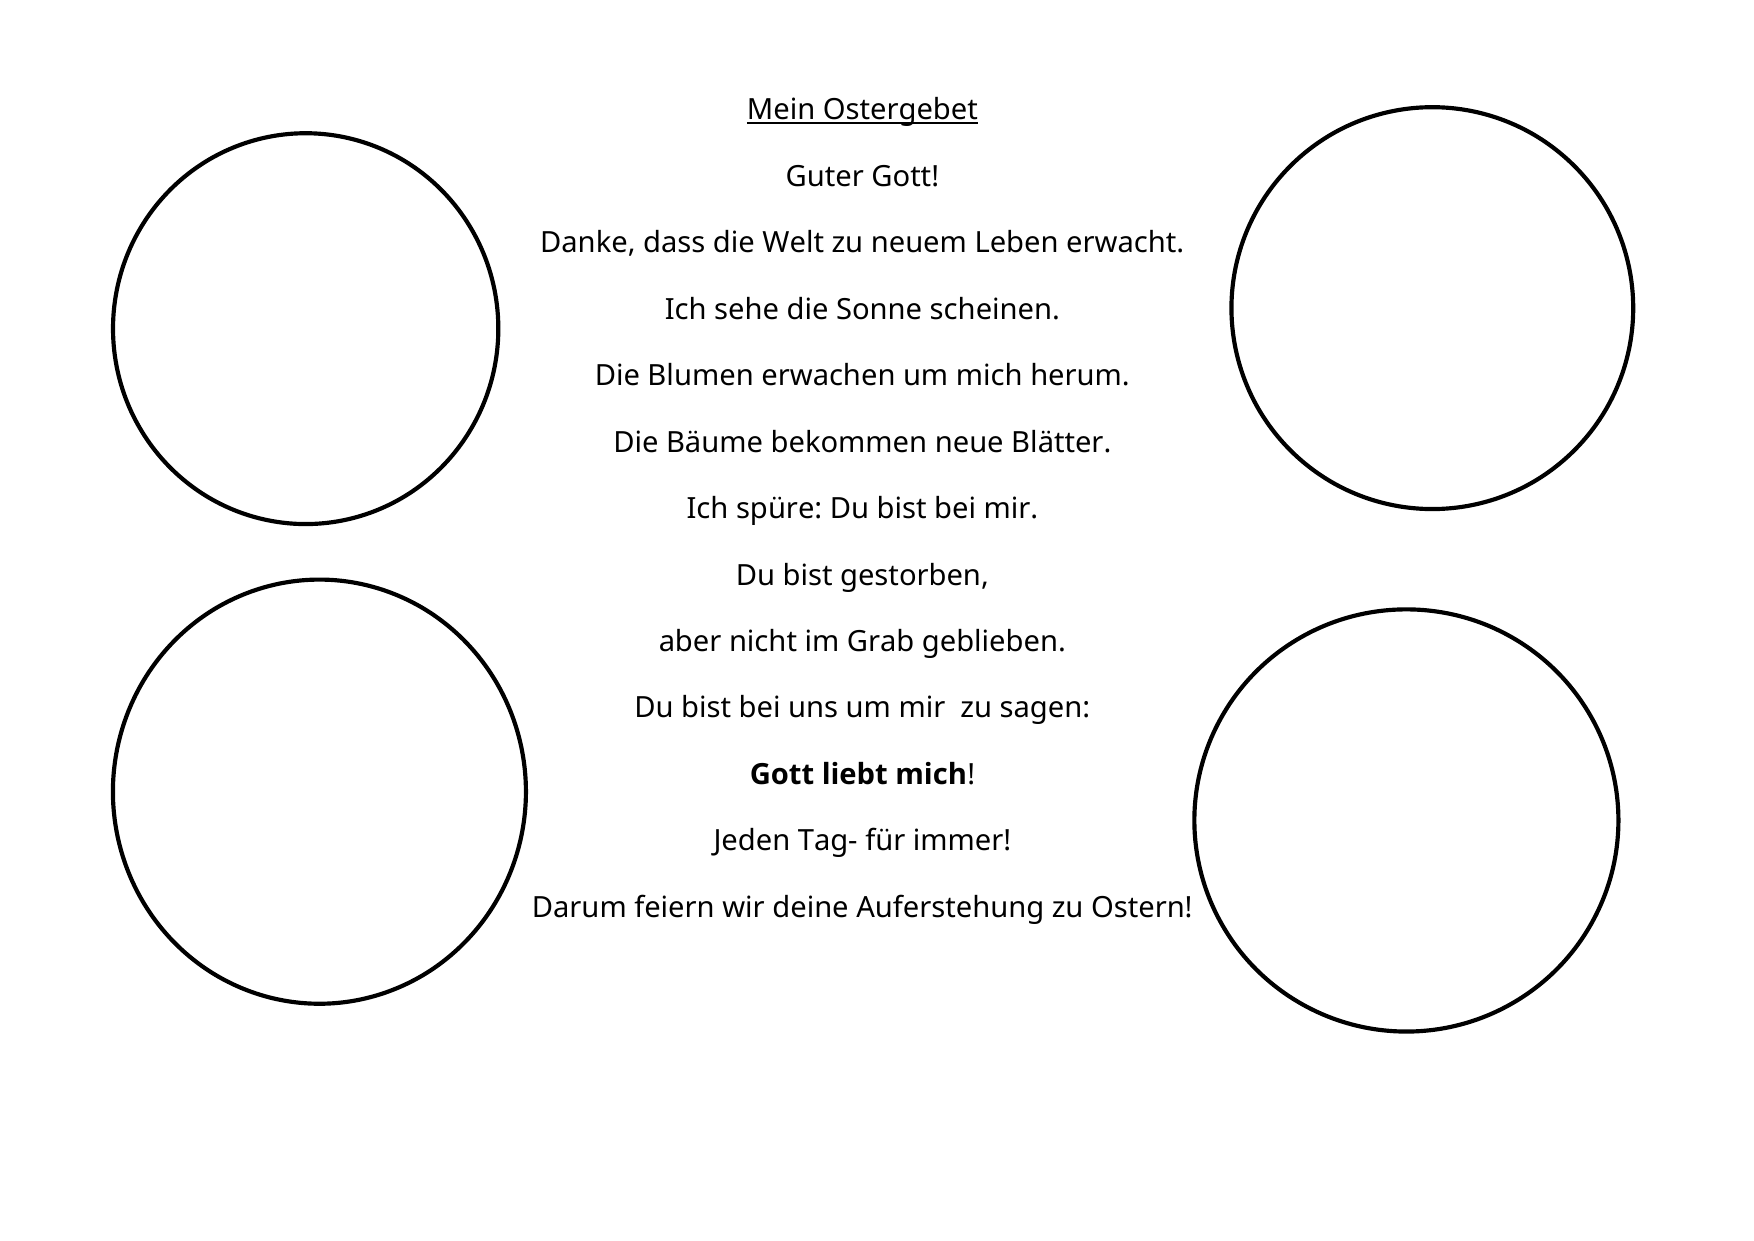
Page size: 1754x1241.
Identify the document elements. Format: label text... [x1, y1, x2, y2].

text Guter Gott! [1567, 155, 1606, 195]
text Ich sehe die Sonne scheinen. [497, 288, 1230, 328]
text Guter Gott! [401, 155, 1297, 195]
text Gott liebt mich! [525, 753, 1202, 793]
text Danke, dass die Welt zu neuem Leben erwacht. [471, 222, 1248, 261]
text Ich spüre: Du bist bei mir. [118, 487, 298, 527]
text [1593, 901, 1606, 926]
text Die Bäume bekommen neue Blätter. [452, 421, 1297, 461]
text aber nicht im Grab geblieben. [118, 620, 193, 660]
text Guter Gott! [118, 155, 211, 195]
text Mein Ostergebet [118, 89, 1606, 128]
text Darum feiern wir deine Auferstehung zu Ostern! [483, 886, 1219, 926]
text Jeden Tag- für immer! [518, 820, 1195, 859]
text aber nicht im Grab geblieben. [446, 620, 1330, 660]
text aber nicht im Grab geblieben. [1483, 620, 1606, 660]
text Du bist gestorben, [118, 554, 1606, 593]
text Du bist bei uns um mir zu sagen: [502, 687, 1238, 726]
text Ich spüre: Du bist bei mir. [314, 487, 1606, 527]
text Die Blumen erwachen um mich herum. [490, 354, 1247, 394]
